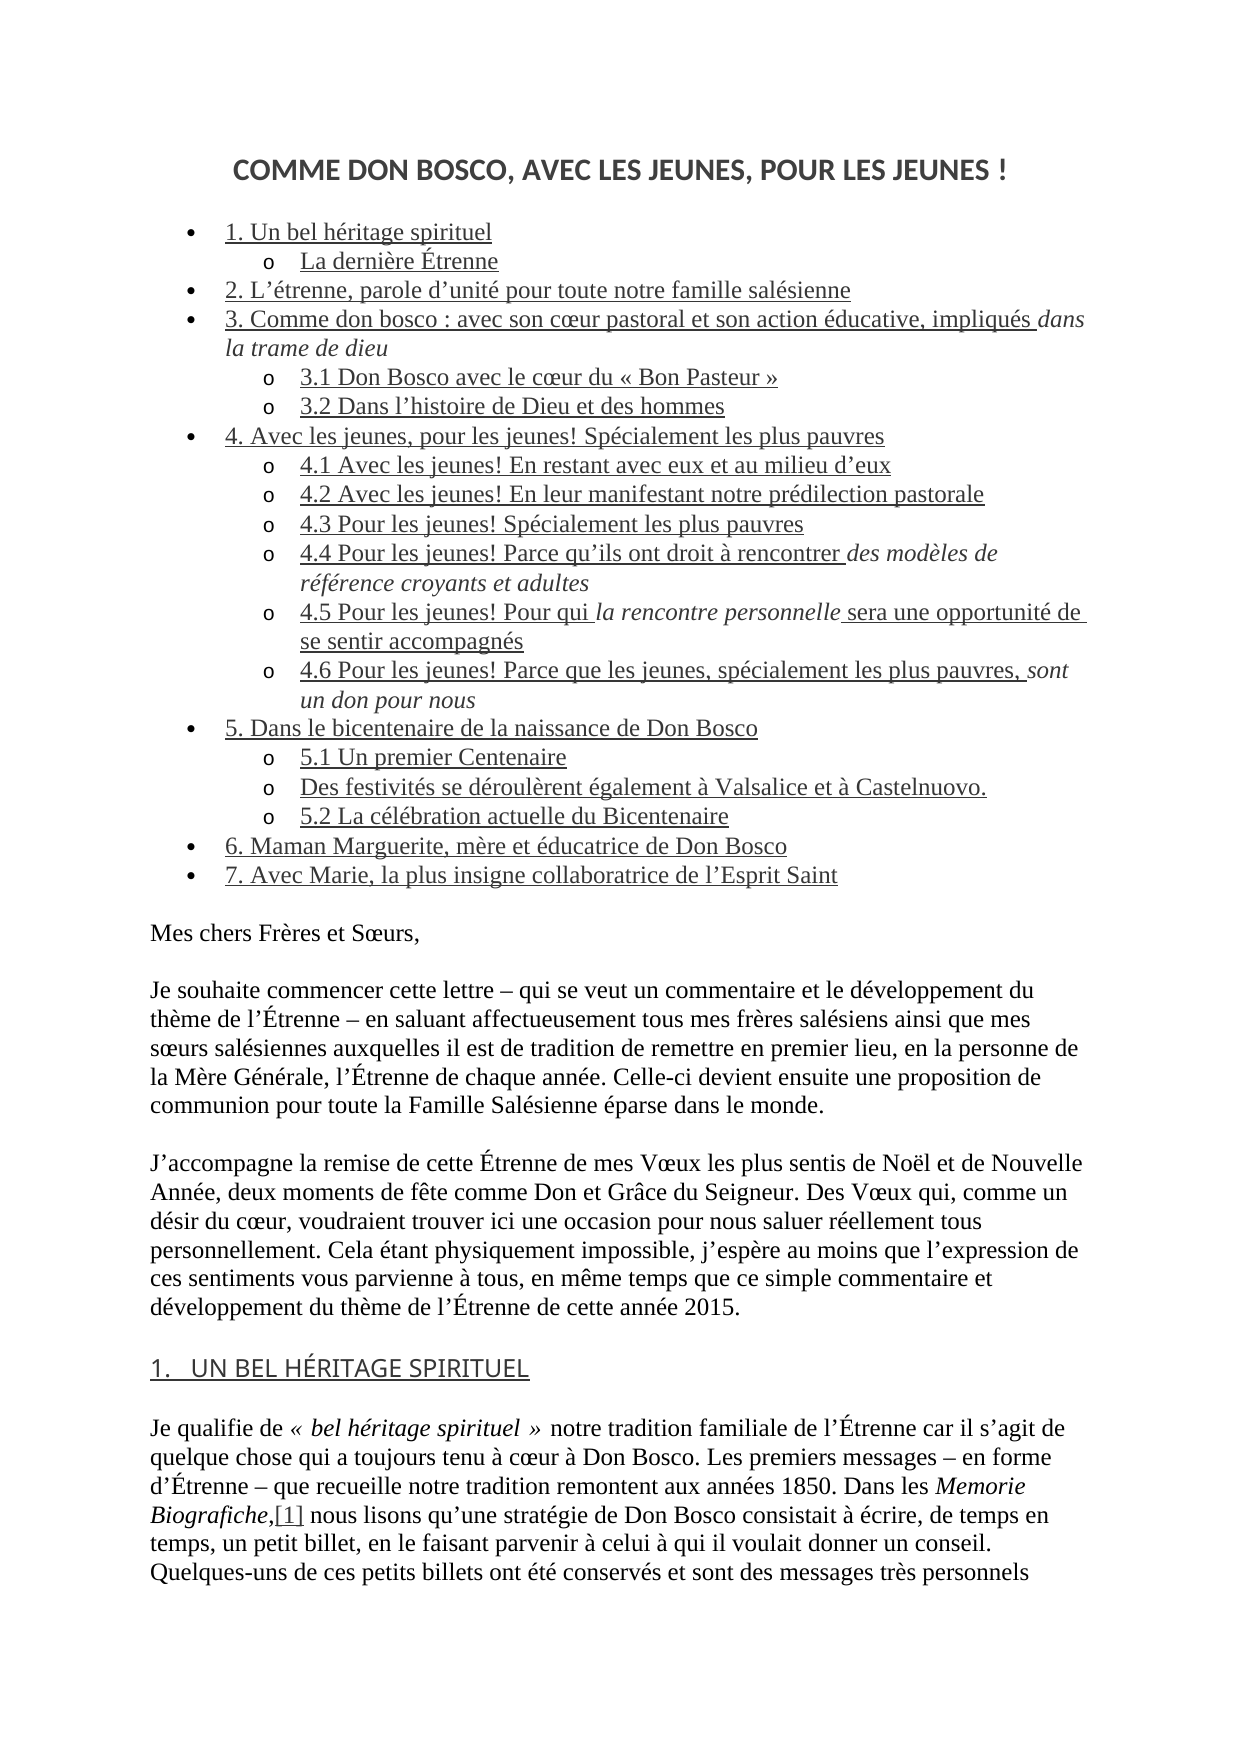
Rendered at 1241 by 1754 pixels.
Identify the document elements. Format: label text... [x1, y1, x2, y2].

list 4.3 Pour les jeunes! Spécialement les plus pauvres [262, 509, 1090, 538]
list 3. Comme don bosco : avec son cœur pastoral et son action éducative, impliqués dans la trame de dieu [187, 304, 1090, 362]
list 4.2 Avec les jeunes! En leur manifestant notre prédilection pastorale [262, 479, 1090, 509]
list 4.5 Pour les jeunes! Pour qui la rencontre personnelle sera une opportunité de se sentir accompagnés [262, 597, 1090, 655]
text COMME DON BOSCO, AVEC LES JEUNES, POUR LES JEUNES ! [150, 150, 1090, 188]
text J’accompagne la remise de cette Étrenne de mes Vœux les plus sentis de Noël et de Nouvelle Année, deux moments de fête comme Don et Grâce du Seigneur. Des Vœux qui, comme un désir du cœur, voudraient trouver ici une occasion pour nous saluer réellement tous personnellement. Cela étant physiquement impossible, j’espère au moins que l’expression de ces sentiments vous parvienne à tous, en même temps que ce simple commentaire et développement du thème de l’Étrenne de cette année 2015. [150, 1148, 1090, 1321]
list Des festivités se déroulèrent également à Valsalice et à Castelnuovo. [262, 772, 1090, 801]
text 1. UN BEL HÉRITAGE SPIRITUEL [150, 1350, 1090, 1384]
list 7. Avec Marie, la plus insigne collaboratrice de l’Esprit Saint [187, 860, 1090, 888]
list 5. Dans le bicentenaire de la naissance de Don Bosco [187, 713, 1090, 742]
list 3.2 Dans l’histoire de Dieu et des hommes [262, 391, 1090, 421]
list 5.1 Un premier Centenaire [262, 742, 1090, 772]
list La dernière Étrenne [262, 246, 1090, 276]
list 4. Avec les jeunes, pour les jeunes! Spécialement les plus pauvres [187, 421, 1090, 450]
list 1. Un bel héritage spirituel [187, 217, 1090, 246]
list 4.1 Avec les jeunes! En restant avec eux et au milieu d’eux [262, 450, 1090, 479]
list 4.4 Pour les jeunes! Parce qu’ils ont droit à rencontrer des modèles de référence croyants et adultes [262, 538, 1090, 597]
list 6. Maman Marguerite, mère et éducatrice de Don Bosco [187, 831, 1090, 860]
list 4.6 Pour les jeunes! Parce que les jeunes, spécialement les plus pauvres, sont un don pour nous [262, 655, 1090, 713]
text Mes chers Frères et Sœurs, [150, 918, 1090, 946]
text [150, 1413, 1090, 1586]
list 5.2 La célébration actuelle du Bicentenaire [262, 801, 1090, 831]
list 3.1 Don Bosco avec le cœur du « Bon Pasteur » [262, 362, 1090, 391]
text Je souhaite commencer cette lettre – qui se veut un commentaire et le développement du thème de l’Étrenne – en saluant affectueusement tous mes frères salésiens ainsi que mes sœurs salésiennes auxquelles il est de tradition de remettre en premier lieu, en la personne de la Mère Générale, l’Étrenne de chaque année. Celle-ci devient ensuite une proposition de communion pour toute la Famille Salésienne éparse dans le monde. [150, 976, 1090, 1119]
list 2. L’étrenne, parole d’unité pour toute notre famille salésienne [187, 276, 1090, 304]
